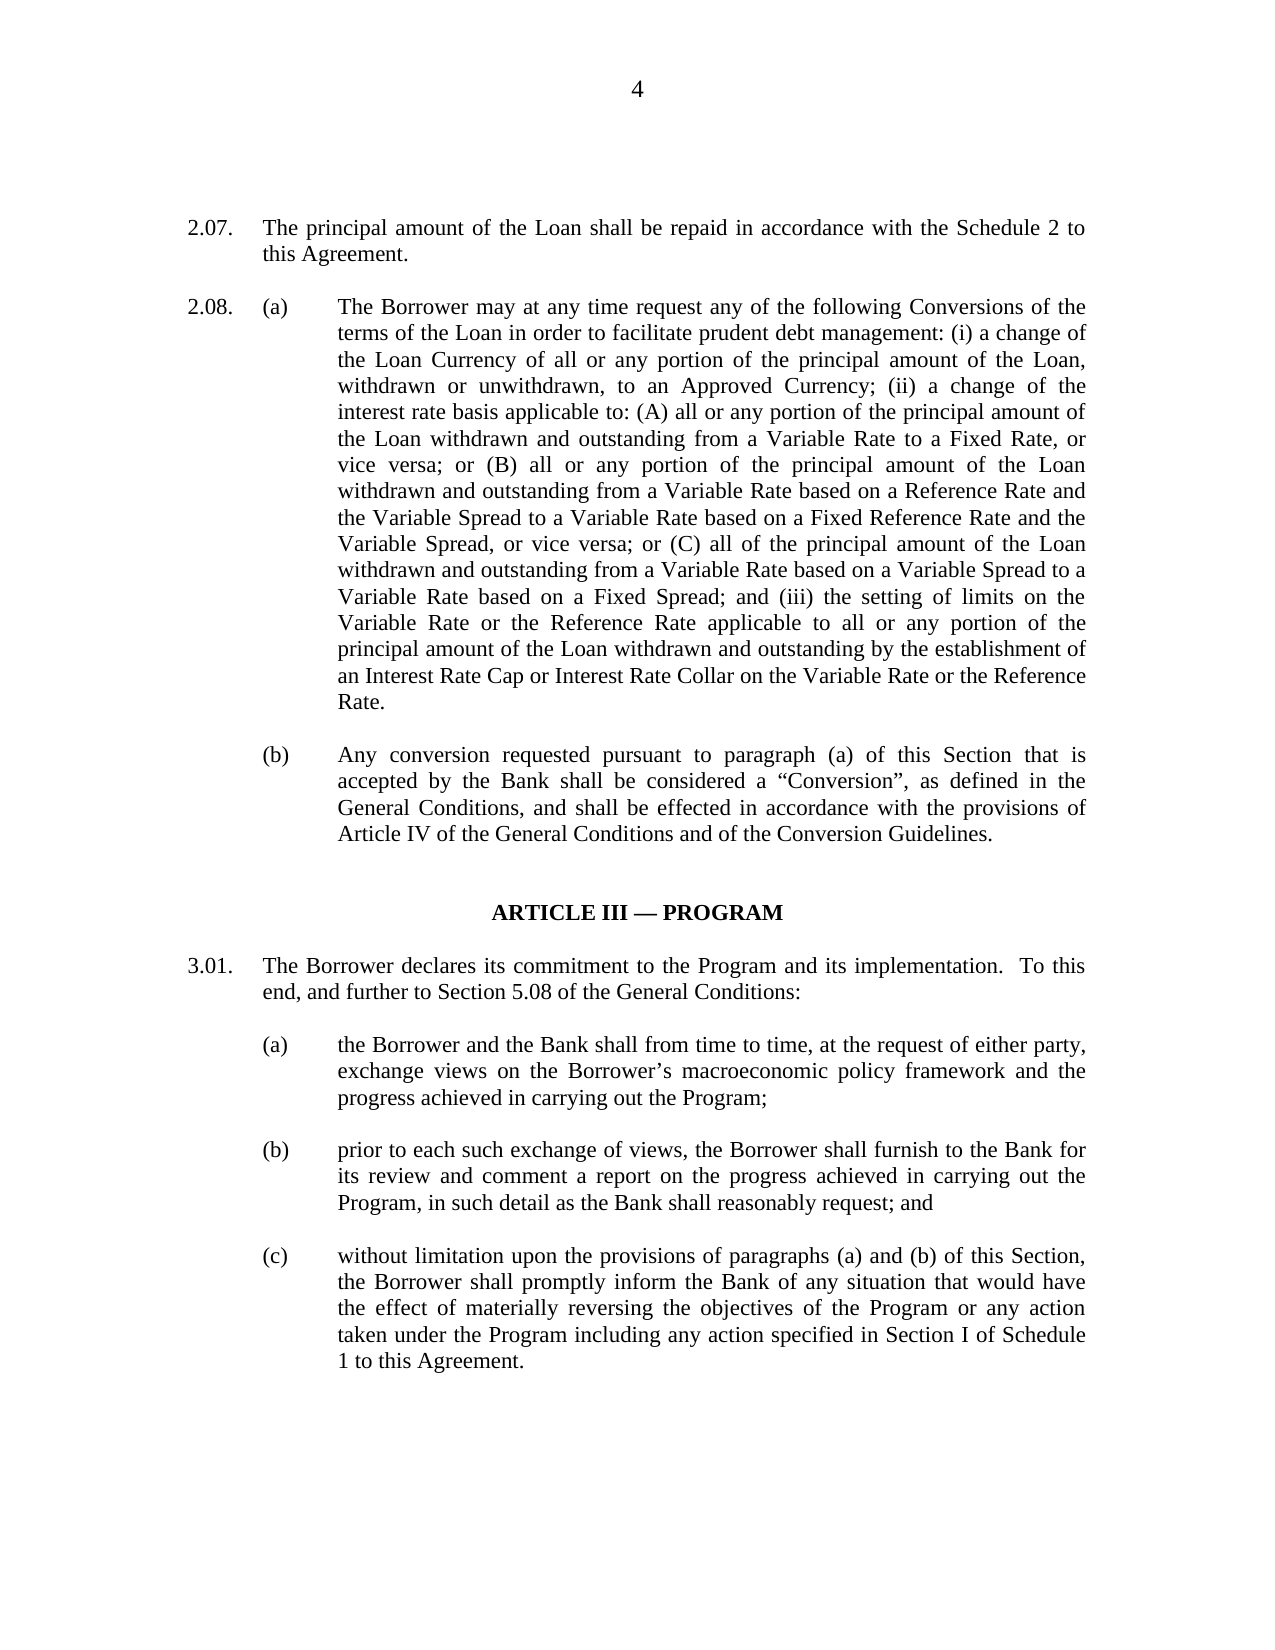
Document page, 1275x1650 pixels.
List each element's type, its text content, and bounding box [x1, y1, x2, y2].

text (b) prior to each such exchange of views, the Borrower shall furnish to the Bank for its review and comment a report on the progress achieved in carrying out the Program, in such detail as the Bank shall reasonably request; and [262, 1136, 1087, 1215]
text 3.01. The Borrower declares its commitment to the Program and its implementation. To this end, and further to Section 5.08 of the General Conditions: [187, 952, 1087, 1004]
text (c) without limitation upon the provisions of paragraphs (a) and (b) of this Section, the Borrower shall promptly inform the Bank of any situation that would have the effect of materially reversing the objectives of the Program or any action taken under the Program including any action specified in Section I of Schedule 1 to this Agreement. [262, 1242, 1087, 1373]
text 2.07. The principal amount of the Loan shall be repaid in accordance with the Schedule 2 to this Agreement. [187, 214, 1087, 267]
text 2.08. (a) The Borrower may at any time request any of the following Conversions of the terms of the Loan in order to facilitate prudent debt management: (i) a change of the Loan Currency of all or any portion of the principal amount of the Loan, withdrawn or unwithdrawn, to an Approved Currency; (ii) a change of the interest rate basis applicable to: (A) all or any portion of the principal amount of the Loan withdrawn and outstanding from a Variable Rate to a Fixed Rate, or vice versa; or (B) all or any portion of the principal amount of the Loan withdrawn and outstanding from a Variable Rate based on a Reference Rate and the Variable Spread to a Variable Rate based on a Fixed Reference Rate and the Variable Spread, or vice versa; or (C) all of the principal amount of the Loan withdrawn and outstanding from a Variable Rate based on a Variable Spread to a Variable Rate based on a Fixed Spread; and (iii) the setting of limits on the Variable Rate or the Reference Rate applicable to all or any portion of the principal amount of the Loan withdrawn and outstanding by the establishment of an Interest Rate Cap or Interest Rate Collar on the Variable Rate or the Reference Rate. [187, 293, 1087, 714]
text (b) Any conversion requested pursuant to paragraph (a) of this Section that is accepted by the Bank shall be considered a “Conversion”, as defined in the General Conditions, and shall be effected in accordance with the provisions of Article IV of the General Conditions and of the Conversion Guidelines. [262, 741, 1087, 846]
text ARTICLE III — PROGRAM [187, 899, 1087, 925]
text (a) the Borrower and the Bank shall from time to time, at the request of either party, exchange views on the Borrower’s macroeconomic policy framework and the progress achieved in carrying out the Program; [262, 1031, 1087, 1110]
